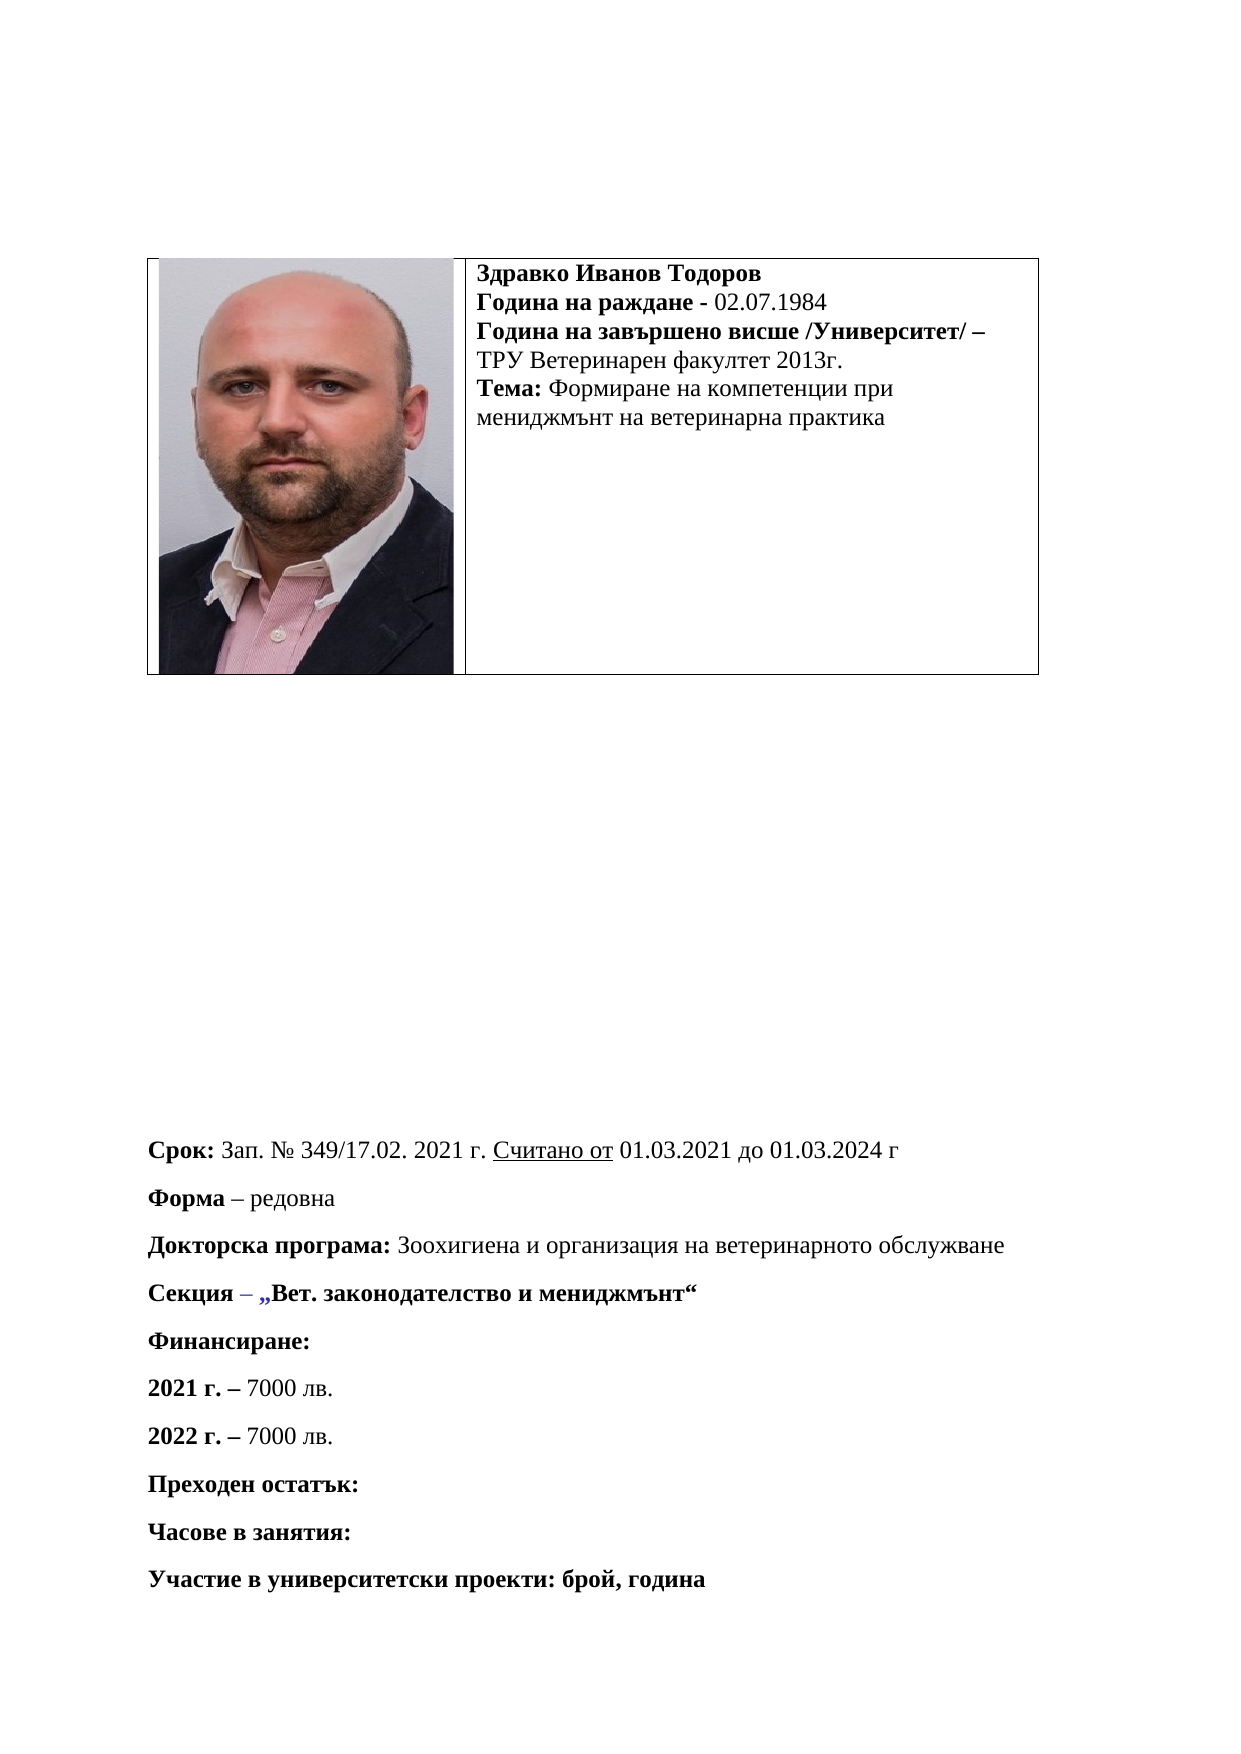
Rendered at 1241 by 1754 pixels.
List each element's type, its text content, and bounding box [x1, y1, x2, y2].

text 2021 г. – 7000 лв. [148, 1373, 1093, 1402]
text Часове в занятия: [148, 1517, 1093, 1545]
text Финансиране: [148, 1326, 1093, 1354]
table_header [454, 259, 465, 673]
text Форма – редовна [148, 1183, 1093, 1211]
picture [158, 258, 454, 674]
table_header Здравко Иванов Тодоров Година на раждане - 02.07.1984 Година на завършено висше /Университет/ – ТРУ Ветеринарен факултет 2013г. Тема: Формиране на компетенции при мениджмънт на ветеринарна практика [466, 259, 1038, 673]
text 2022 г. – 7000 лв. [148, 1421, 1093, 1450]
text Докторска програма: Зоохигиена и организация на ветеринарното обслужване [148, 1230, 1093, 1259]
table_header [148, 259, 158, 673]
text Преходен остатък: [148, 1469, 1093, 1498]
text Срок: Зап. № 349/17.02. 2021 г. Считано от 01.03.2021 до 01.03.2024 г [148, 1135, 1093, 1164]
text Секция – „Вет. законодателство и мениджмънт“ [148, 1278, 1093, 1307]
text Участие в университетски проекти: брой, година [148, 1564, 1093, 1593]
